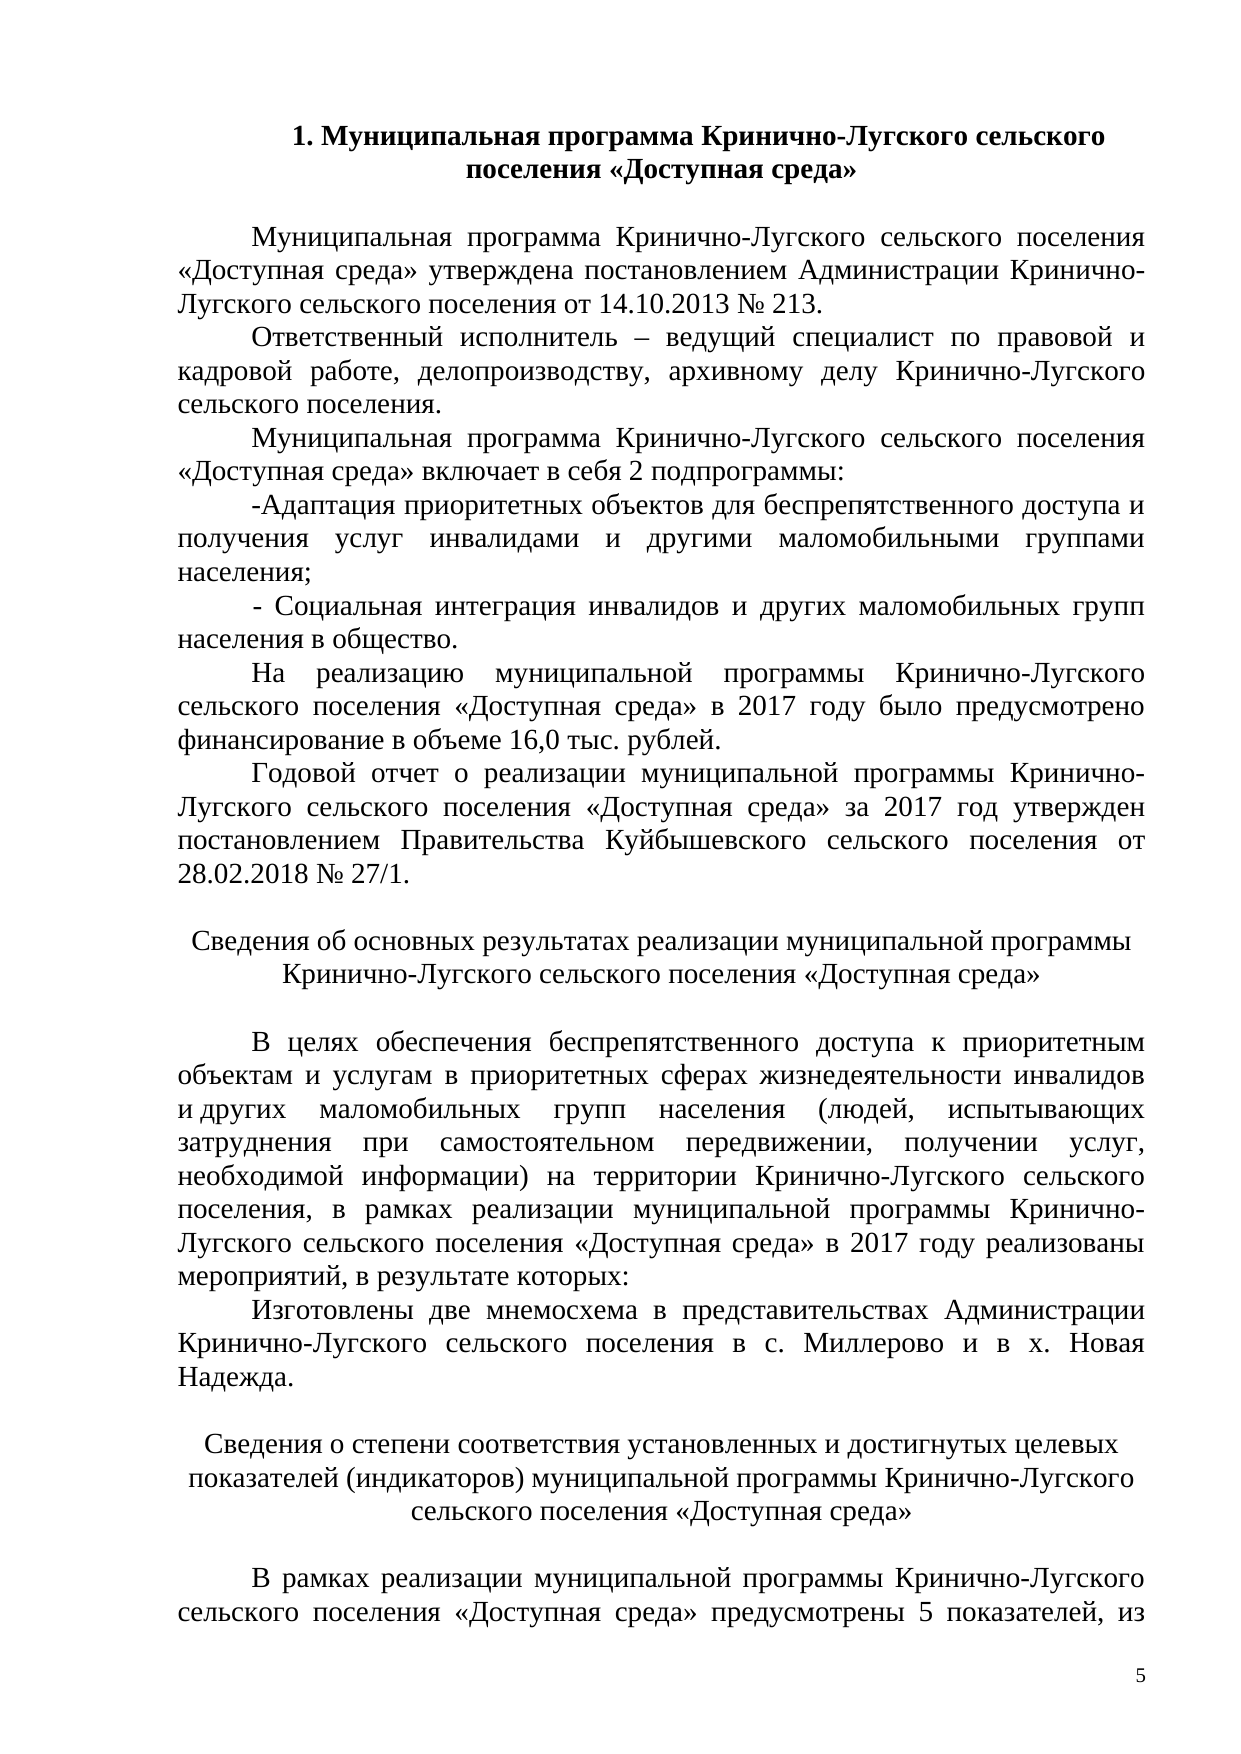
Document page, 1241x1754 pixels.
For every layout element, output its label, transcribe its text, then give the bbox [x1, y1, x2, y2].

list Ответственный исполнитель – ведущий специалист по правовой и кадровой работе, делопроизводству, архивному делу Кринично-Лугского сельского поселения. [177, 319, 1146, 420]
text 1. Муниципальная программа Кринично-Лугского сельского поселения «Доступная среда» [177, 118, 1146, 185]
list Изготовлены две мнемосхема в представительствах Администрации Кринично-Лугского сельского поселения в с. Миллерово и в х. Новая Надежда. [177, 1292, 1146, 1393]
list В целях обеспечения беспрепятственного доступа к приоритетным объектам и услугам в приоритетных сферах жизнедеятельности инвалидов и других маломобильных групп населения (людей, испытывающих затруднения при самостоятельном передвижении, получении услуг, необходимой информации) на территории Кринично-Лугского сельского поселения, в рамках реализации муниципальной программы Кринично-Лугского сельского поселения «Доступная среда» в 2017 году реализованы мероприятий, в результате которых: [177, 1024, 1146, 1292]
list Годовой отчет о реализации муниципальной программы Кринично-Лугского сельского поселения «Доступная среда» за 2017 год утвержден постановлением Правительства Куйбышевского сельского поселения от 28.02.2018 № 27/1. [177, 755, 1146, 889]
list Сведения о степени соответствия установленных и достигнутых целевых показателей (индикаторов) муниципальной программы Кринично-Лугского сельского поселения «Доступная среда» [177, 1426, 1146, 1527]
list Муниципальная программа Кринично-Лугского сельского поселения «Доступная среда» утверждена постановлением Администрации Кринично-Лугского сельского поселения от 14.10.2013 № 213. [177, 219, 1146, 319]
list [177, 1560, 1146, 1627]
list На реализацию муниципальной программы Кринично-Лугского сельского поселения «Доступная среда» в 2017 году было предусмотрено финансирование в объеме 16,0 тыс. рублей. [177, 655, 1146, 755]
list Сведения об основных результатах реализации муниципальной программы Кринично-Лугского сельского поселения «Доступная среда» [177, 923, 1146, 990]
list -Адаптация приоритетных объектов для беспрепятственного доступа и получения услуг инвалидами и другими маломобильными группами населения; [177, 487, 1146, 588]
list Муниципальная программа Кринично-Лугского сельского поселения «Доступная среда» включает в себя 2 подпрограммы: [177, 420, 1146, 487]
list - Социальная интеграция инвалидов и других маломобильных групп населения в общество. [177, 588, 1146, 655]
